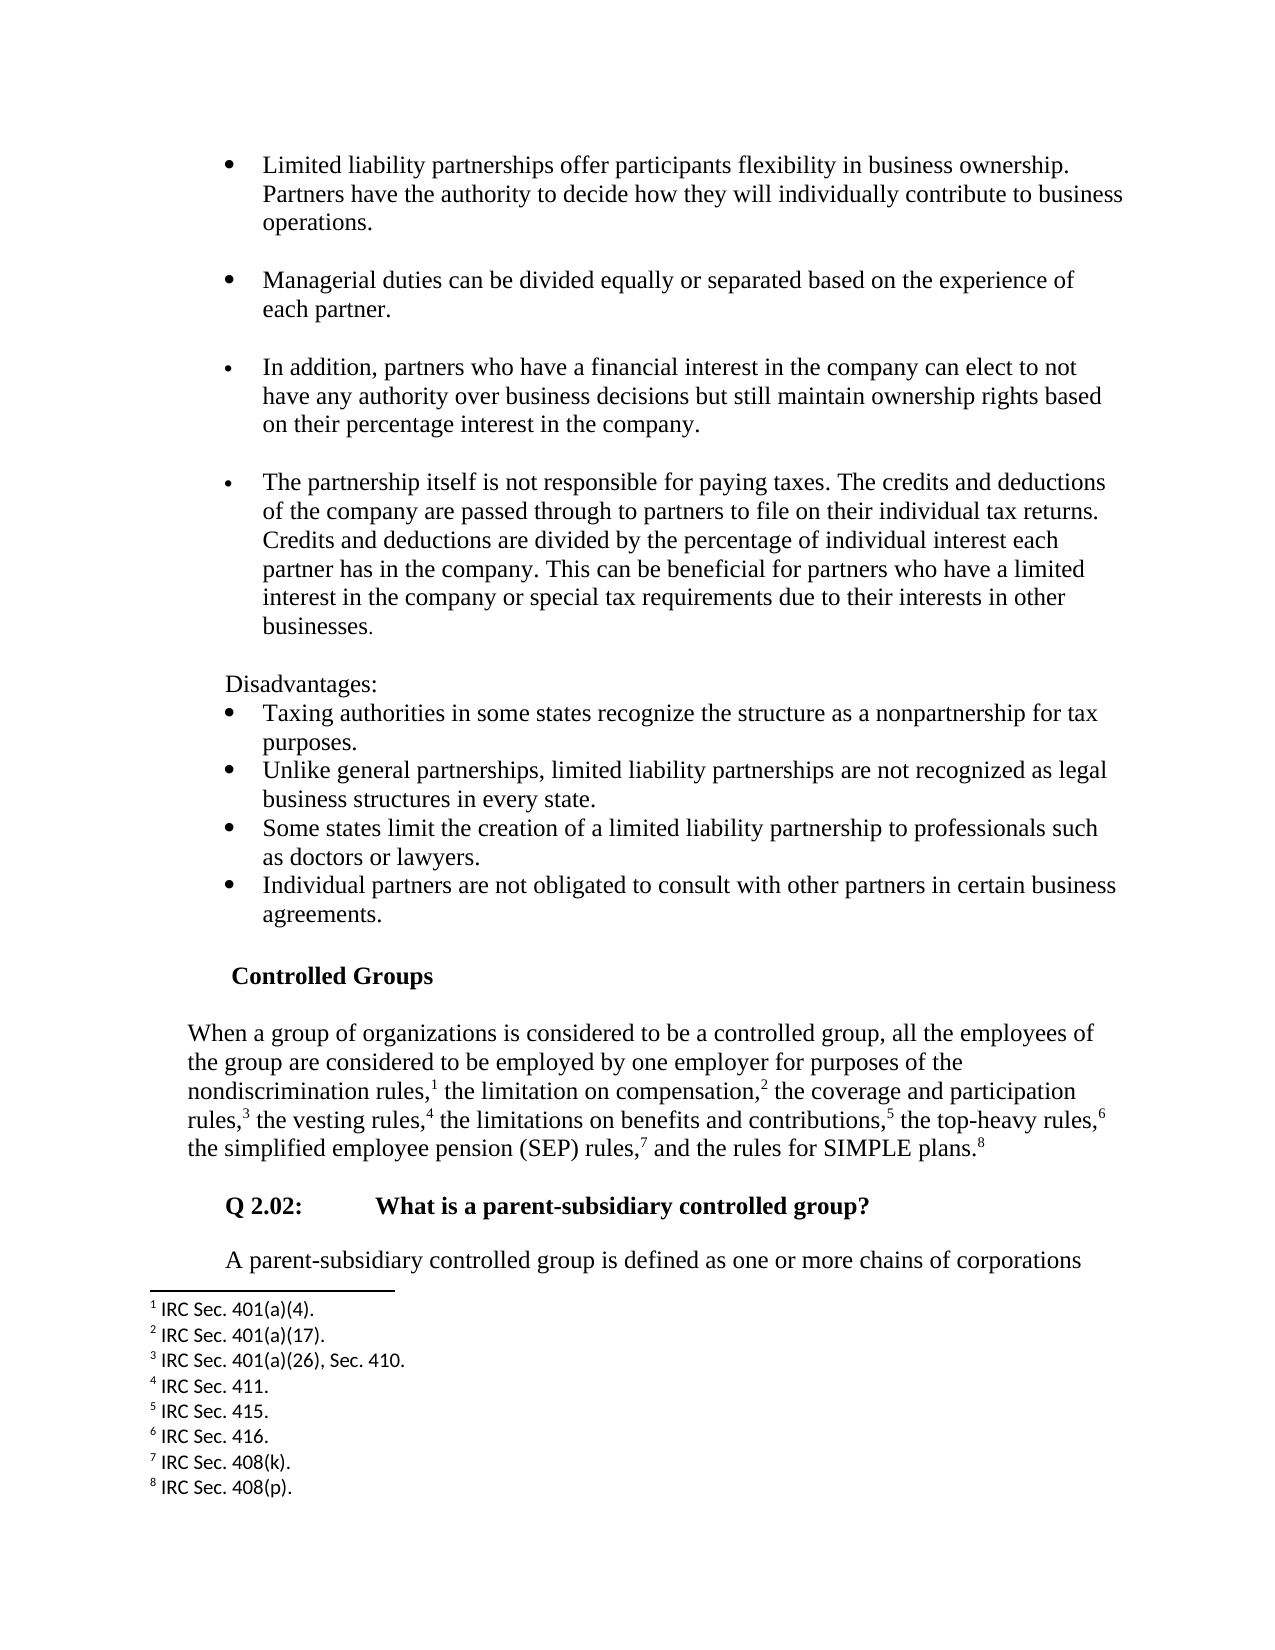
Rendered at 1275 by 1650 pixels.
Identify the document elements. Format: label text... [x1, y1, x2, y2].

list In addition, partners who have a financial interest in the company can elect to not have any authority over business decisions but still maintain ownership rights based on their percentage interest in the company. [225, 352, 1125, 438]
list Taxing authorities in some states recognize the structure as a nonpartnership for tax purposes. [225, 698, 1125, 755]
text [225, 1245, 1125, 1274]
text Disadvantages: [150, 669, 1125, 698]
list Unlike general partnerships, limited liability partnerships are not recognized as legal business structures in every state. [225, 755, 1125, 813]
list Individual partners are not obligated to consult with other partners in certain business agreements. [225, 870, 1125, 928]
text Controlled Groups [225, 961, 1125, 990]
list Limited liability partnerships offer participants flexibility in business ownership. Partners have the authority to decide how they will individually contribute to business operations. [225, 150, 1125, 236]
list The partnership itself is not responsible for paying taxes. The credits and deductions of the company are passed through to partners to file on their individual tax returns. Credits and deductions are divided by the percentage of individual interest each partner has in the company. This can be beneficial for partners who have a limited interest in the company or special tax requirements due to their interests in other businesses. [225, 467, 1125, 640]
list Some states limit the creation of a limited liability partnership to professionals such as doctors or lawyers. [225, 813, 1125, 870]
text Q 2.02: What is a parent-subsidiary controlled group? [225, 1191, 1125, 1220]
text When a group of organizations is considered to be a controlled group, all the employees of the group are considered to be employed by one employer for purposes of the nondiscrimination rules, the limitation on compensation, the coverage and participation rules, the vesting rules, the limitations on benefits and contributions, the top-heavy rules, the simplified employee pension (SEP) rules, and the rules for SIMPLE plans. [187, 1018, 1125, 1162]
list Managerial duties can be divided equally or separated based on the experience of each partner. [225, 265, 1125, 323]
